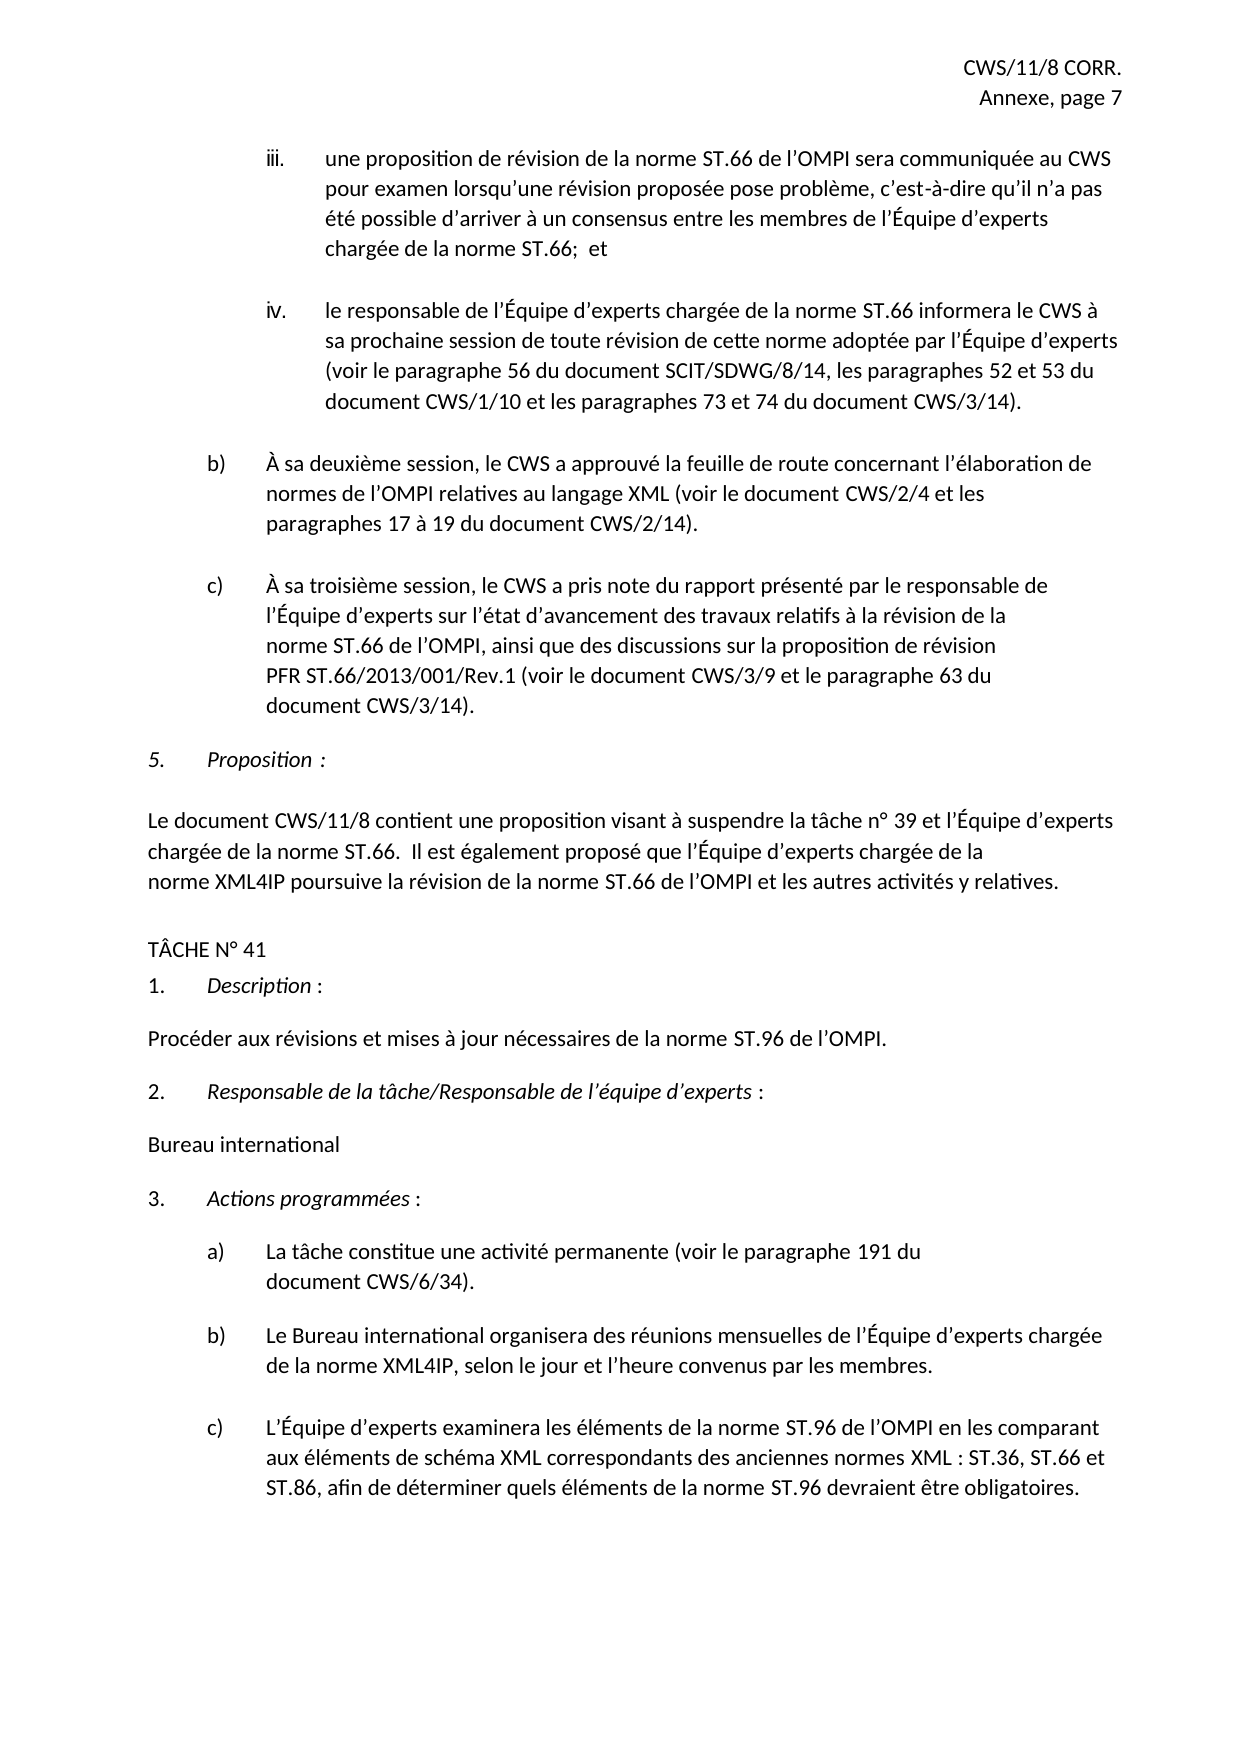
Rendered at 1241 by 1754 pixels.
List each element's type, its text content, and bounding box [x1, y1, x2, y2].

text Le document CWS/11/8 contient une proposition visant à suspendre la tâche n° 39 et l’Équipe d’experts chargée de la norme ST.66. Il est également proposé que l’Équipe d’experts chargée de la norme XML4IP poursuive la révision de la norme ST.66 de l’OMPI et les autres activités y relatives. [148, 807, 1122, 895]
text Actions programmées : [148, 1184, 1122, 1212]
list Procéder aux révisions et mises à jour nécessaires de la norme ST.96 de l’OMPI. [148, 1024, 1122, 1052]
subtitle Tâche n° 41 [148, 935, 1122, 963]
list le responsable de l’Équipe d’experts chargée de la norme ST.66 informera le CWS à sa prochaine session de toute révision de cette norme adoptée par l’Équipe d’experts (voir le paragraphe 56 du document SCIT/SDWG/8/14, les paragraphes 52 et 53 du document CWS/1/10 et les paragraphes 73 et 74 du document CWS/3/14). [266, 296, 1122, 415]
list À sa troisième session, le CWS a pris note du rapport présenté par le responsable de l’Équipe d’experts sur l’état d’avancement des travaux relatifs à la révision de la norme ST.66 de l’OMPI, ainsi que des discussions sur la proposition de révision PFR ST.66/2013/001/Rev.1 (voir le document CWS/3/9 et le paragraphe 63 du document CWS/3/14). [207, 571, 1122, 720]
list Le Bureau international organisera des réunions mensuelles de l’Équipe d’experts chargée de la norme XML4IP, selon le jour et l’heure convenus par les membres. [207, 1321, 1122, 1379]
list À sa deuxième session, le CWS a approuvé la feuille de route concernant l’élaboration de normes de l’OMPI relatives au langage XML (voir le document CWS/2/4 et les paragraphes 17 à 19 du document CWS/2/14). [207, 449, 1122, 537]
list Bureau international [148, 1131, 1122, 1159]
list La tâche constitue une activité permanente (voir le paragraphe 191 du document CWS/6/34). [207, 1237, 1122, 1295]
text Responsable de la tâche/Responsable de l’équipe d’experts : [148, 1077, 1122, 1106]
list Description : [148, 971, 1122, 999]
text Proposition : [148, 745, 1122, 773]
list L’Équipe d’experts examinera les éléments de la norme ST.96 de l’OMPI en les comparant aux éléments de schéma XML correspondants des anciennes normes XML : ST.36, ST.66 et ST.86, afin de déterminer quels éléments de la norme ST.96 devraient être obligatoires. [207, 1413, 1122, 1501]
list une proposition de révision de la norme ST.66 de l’OMPI sera communiquée au CWS pour examen lorsqu’une révision proposée pose problème, c’est-à-dire qu’il n’a pas été possible d’arriver à un consensus entre les membres de l’Équipe d’experts chargée de la norme ST.66; et [266, 144, 1122, 262]
